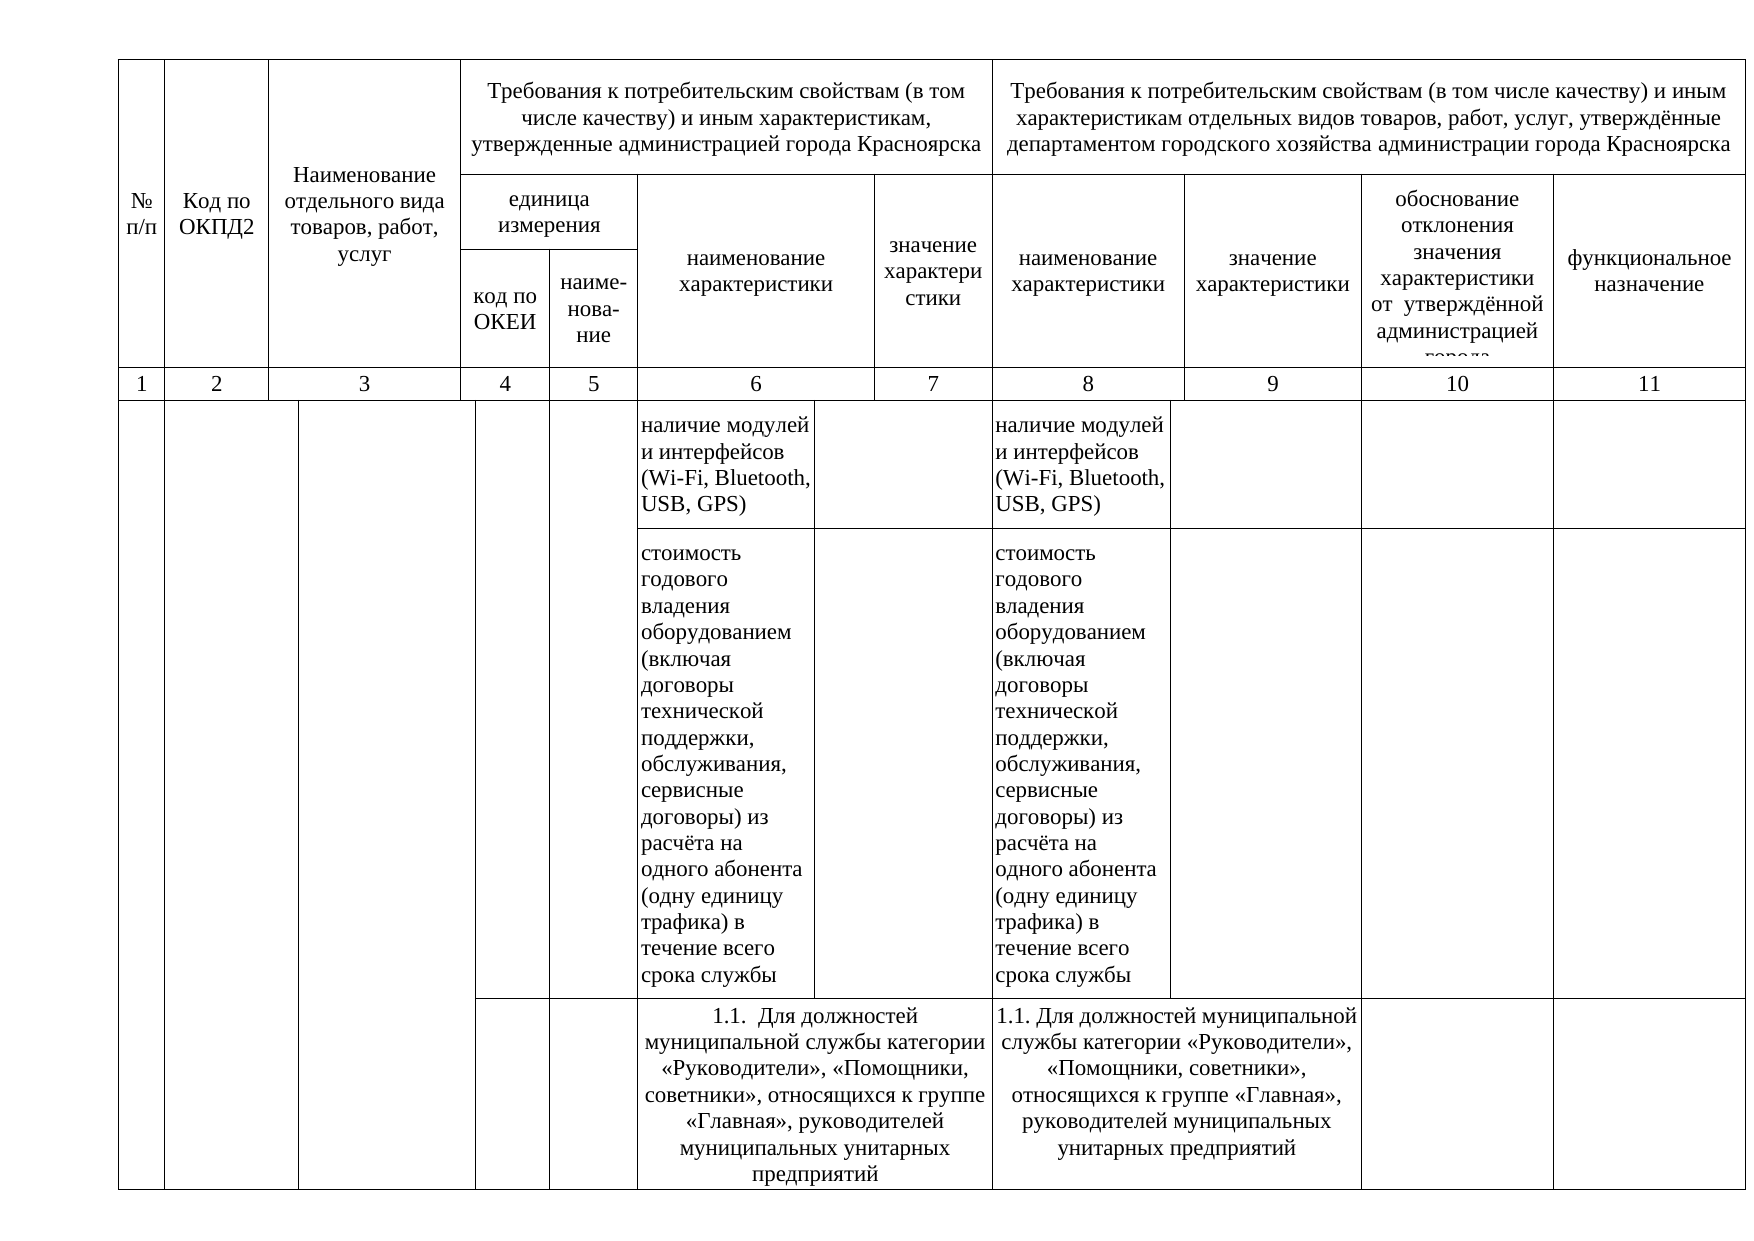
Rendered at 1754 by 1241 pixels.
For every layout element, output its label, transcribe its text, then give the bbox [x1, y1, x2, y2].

table_cell 1.1. Для должностей муниципальной службы категории «Руководители», «Помощники, советники», относящихся к группе «Главная», руководителей муниципальных унитарных предприятий [993, 999, 1361, 1189]
table_cell 11 [1554, 368, 1745, 400]
table_cell [815, 529, 992, 998]
table_cell 7 [875, 368, 992, 400]
table_cell наименование характеристики [993, 175, 1184, 367]
table_cell 6 [638, 368, 874, 400]
table_cell [1362, 401, 1553, 527]
table_cell функциональное назначение [1554, 175, 1745, 367]
table_cell единица измерения [461, 175, 637, 248]
table_cell наличие модулей и интерфейсов (Wi-Fi, Bluetooth, USB, GPS) [993, 401, 1170, 527]
table_cell [476, 999, 549, 1189]
table_cell 2 [165, 368, 268, 400]
table_cell [1554, 401, 1745, 527]
table_cell [299, 401, 475, 1189]
table_cell [550, 999, 637, 1189]
table_cell значение характеристики [875, 175, 992, 367]
table_cell [1362, 999, 1553, 1189]
table_header Код по ОКПД2 [165, 60, 268, 367]
table_cell значение характеристики [1185, 175, 1361, 367]
table_cell 5 [550, 368, 637, 400]
table_cell 9 [1185, 368, 1361, 400]
table_cell 3 [269, 368, 460, 400]
table_cell [1554, 999, 1745, 1189]
table_cell наиме-нова-ние [550, 250, 637, 367]
table_cell стоимость годового владения оборудованием (включая договоры технической поддержки, обслуживания, сервисные договоры) из расчёта на одного абонента (одну единицу трафика) в течение всего срока службы [993, 529, 1170, 998]
table_cell [1171, 529, 1361, 998]
table_cell код по ОКЕИ [461, 250, 549, 367]
table_cell 1.1. Для должностей муниципальной службы категории «Руководители», «Помощники, советники», относящихся к группе «Главная», руководителей муниципальных унитарных предприятий [638, 999, 992, 1189]
table_cell обоснование отклонения значения характеристики от утверждённой администрацией города Красноярска [1362, 175, 1553, 367]
table_cell 10 [1362, 368, 1553, 400]
table_cell 8 [993, 368, 1184, 400]
table_cell 4 [461, 368, 549, 400]
table_header № п/п [119, 60, 164, 367]
table_header Требования к потребительским свойствам (в том числе качеству) и иным характеристикам отдельных видов товаров, работ, услуг, утверждённые департаментом городского хозяйства администрации города Красноярска [993, 60, 1745, 173]
table_cell [1554, 529, 1745, 998]
table_cell стоимость годового владения оборудованием (включая договоры технической поддержки, обслуживания, сервисные договоры) из расчёта на одного абонента (одну единицу трафика) в течение всего срока службы [638, 529, 814, 998]
table_cell 1 [119, 368, 164, 400]
table_cell [1171, 401, 1361, 527]
table_cell [1362, 529, 1553, 998]
table_header Требования к потребительским свойствам (в том числе качеству) и иным характеристикам, утвержденные администрацией города Красноярска [461, 60, 992, 173]
table_header Наименование отдельного вида товаров, работ, услуг [269, 60, 460, 367]
table_cell наличие модулей и интерфейсов (Wi-Fi, Bluetooth, USB, GPS) [638, 401, 814, 527]
table_cell наименование характеристики [638, 175, 874, 367]
